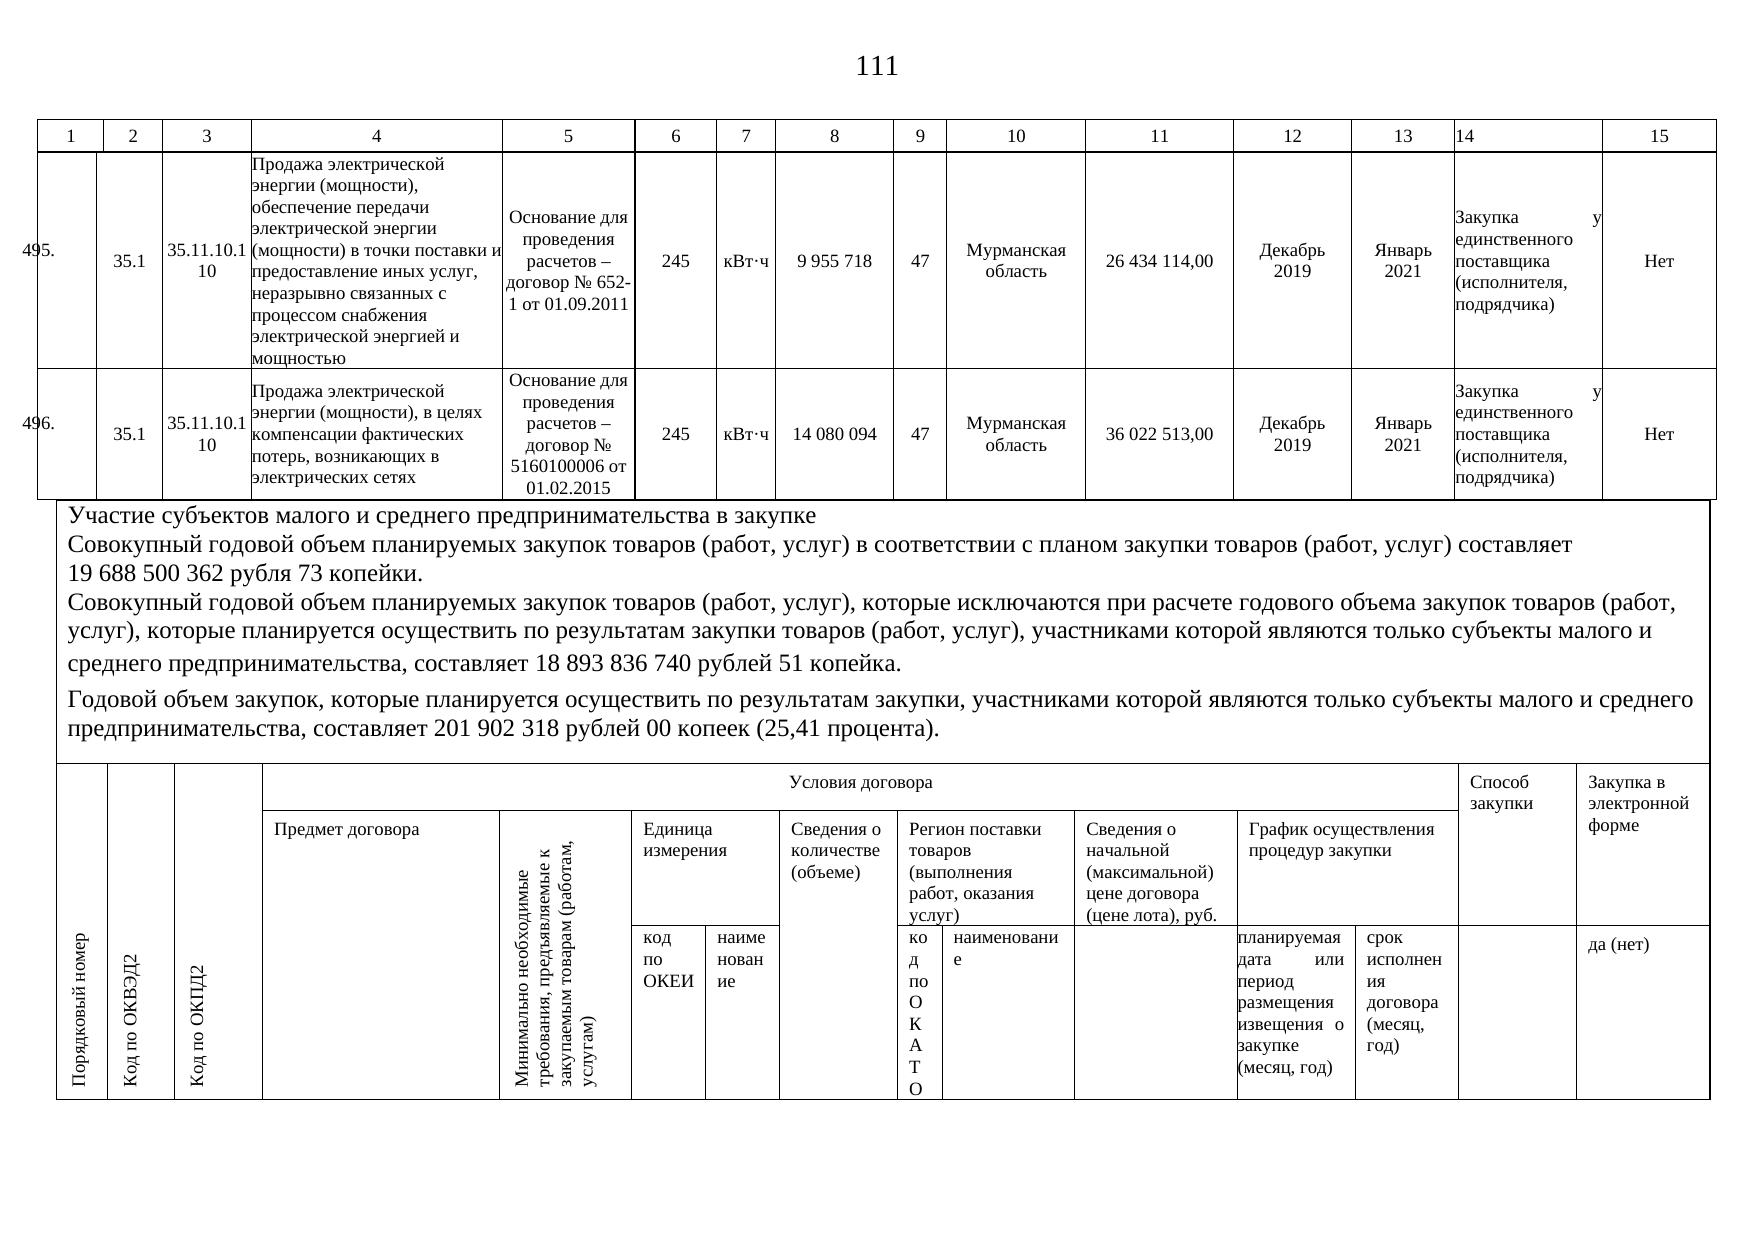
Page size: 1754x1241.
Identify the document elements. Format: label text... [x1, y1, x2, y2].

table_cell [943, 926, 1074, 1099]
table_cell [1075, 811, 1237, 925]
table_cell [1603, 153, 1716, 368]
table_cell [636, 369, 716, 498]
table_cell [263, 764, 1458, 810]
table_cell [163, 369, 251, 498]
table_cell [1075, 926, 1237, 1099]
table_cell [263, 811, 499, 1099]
table_header 4 [252, 120, 502, 151]
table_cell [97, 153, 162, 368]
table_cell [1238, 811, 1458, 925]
table_header 12 [1234, 120, 1351, 151]
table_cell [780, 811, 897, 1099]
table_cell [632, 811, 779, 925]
table_header 8 [776, 120, 893, 151]
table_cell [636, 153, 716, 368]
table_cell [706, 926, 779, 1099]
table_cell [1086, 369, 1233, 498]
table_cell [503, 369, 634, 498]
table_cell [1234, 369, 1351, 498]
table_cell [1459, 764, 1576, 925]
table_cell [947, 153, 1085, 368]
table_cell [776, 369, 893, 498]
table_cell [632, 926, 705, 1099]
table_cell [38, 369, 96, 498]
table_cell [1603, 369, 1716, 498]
table_header 11 [1086, 120, 1233, 151]
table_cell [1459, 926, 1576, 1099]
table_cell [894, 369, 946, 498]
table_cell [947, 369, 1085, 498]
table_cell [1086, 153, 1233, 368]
table_header 1 [38, 120, 103, 151]
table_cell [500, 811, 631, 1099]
table_header 2 [104, 120, 162, 151]
table_header 3 [163, 120, 251, 151]
table_header 5 [503, 120, 634, 151]
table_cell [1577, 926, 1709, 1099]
table_header 7 [717, 120, 775, 151]
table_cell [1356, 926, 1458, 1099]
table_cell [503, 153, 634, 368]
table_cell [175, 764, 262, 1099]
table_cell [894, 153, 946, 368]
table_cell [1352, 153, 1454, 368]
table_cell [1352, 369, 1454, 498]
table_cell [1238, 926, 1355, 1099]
table_header 15 [1603, 120, 1716, 151]
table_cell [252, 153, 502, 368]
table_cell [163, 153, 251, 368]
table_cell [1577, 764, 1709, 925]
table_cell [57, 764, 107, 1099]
table_header 9 [894, 120, 946, 151]
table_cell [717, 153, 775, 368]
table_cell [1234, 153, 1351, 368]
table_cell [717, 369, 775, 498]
table_header 14 [1455, 120, 1602, 151]
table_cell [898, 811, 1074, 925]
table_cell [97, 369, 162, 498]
table_header 13 [1352, 120, 1454, 151]
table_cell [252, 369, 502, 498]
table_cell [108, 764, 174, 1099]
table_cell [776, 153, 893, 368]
table_header 10 [947, 120, 1085, 151]
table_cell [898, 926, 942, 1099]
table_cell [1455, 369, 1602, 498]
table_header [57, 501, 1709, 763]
table_header 6 [636, 120, 716, 151]
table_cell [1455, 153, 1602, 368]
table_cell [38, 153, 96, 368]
